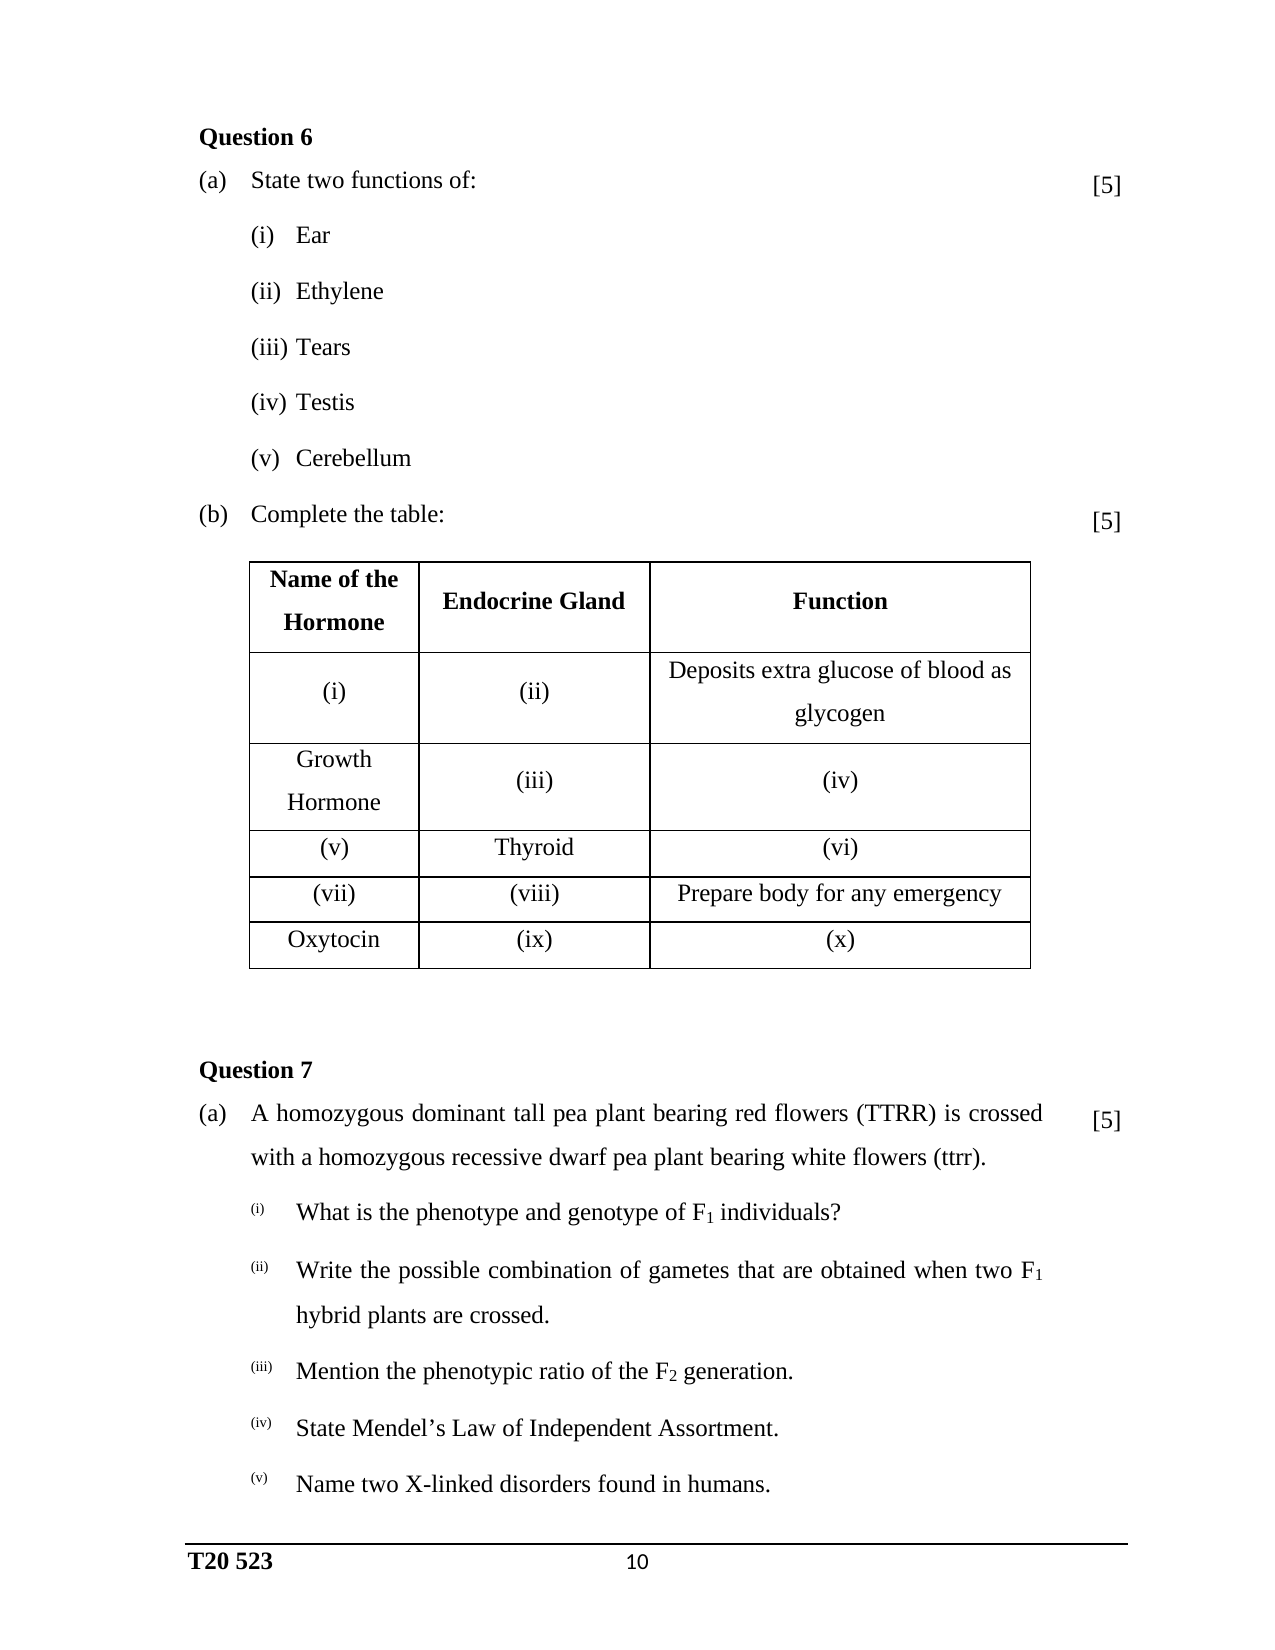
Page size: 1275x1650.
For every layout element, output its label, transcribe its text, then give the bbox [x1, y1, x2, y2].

subtitle Question 6 [199, 122, 478, 151]
table_cell Growth Hormone [250, 744, 418, 830]
list State Mendel’s Law of Independent Assortment. [251, 1413, 1051, 1442]
list Tears [251, 332, 478, 360]
list Ethylene [251, 276, 478, 305]
list Complete the table: [199, 499, 446, 527]
table_cell Deposits extra glucose of blood as glycogen [651, 653, 1030, 743]
list What is the phenotype and genotype of F1 individuals? [251, 1197, 1051, 1228]
list Testis [251, 387, 478, 416]
table_cell (iv) [651, 744, 1030, 830]
text [5] [1092, 1106, 1139, 1134]
table_cell (i) [250, 653, 418, 743]
table_header Function [651, 563, 1030, 652]
subtitle Question 7 [199, 1055, 1051, 1084]
list State two functions of: [199, 165, 478, 194]
table_header Name of the Hormone [250, 563, 418, 652]
table_cell (viii) [420, 878, 649, 921]
table_cell (v) [250, 831, 418, 876]
list Cerebellum [251, 443, 478, 472]
table_header Endocrine Gland [420, 563, 649, 652]
text [5] [1092, 506, 1139, 534]
table_cell (iii) [420, 744, 649, 830]
table_cell (x) [651, 923, 1030, 968]
table_cell Prepare body for any emergency [651, 878, 1030, 921]
list A homozygous dominant tall pea plant bearing red flowers (TTRR) is crossed with a homozygous recessive dwarf pea plant bearing white flowers (ttrr). [199, 1098, 1051, 1170]
text [5] [1092, 170, 1139, 199]
table_cell Thyroid [420, 831, 649, 876]
list Mention the phenotypic ratio of the F2 generation. [251, 1356, 1051, 1387]
table_cell (ix) [420, 923, 649, 968]
list Write the possible combination of gametes that are obtained when two F1 hybrid plants are crossed. [251, 1255, 1051, 1329]
table_cell (vii) [250, 878, 418, 921]
table_cell (ii) [420, 653, 649, 743]
table_cell (vi) [651, 831, 1030, 876]
list Ear [251, 220, 478, 249]
table_cell Oxytocin [250, 923, 418, 968]
list Name two X-linked disorders found in humans. [251, 1469, 1051, 1498]
